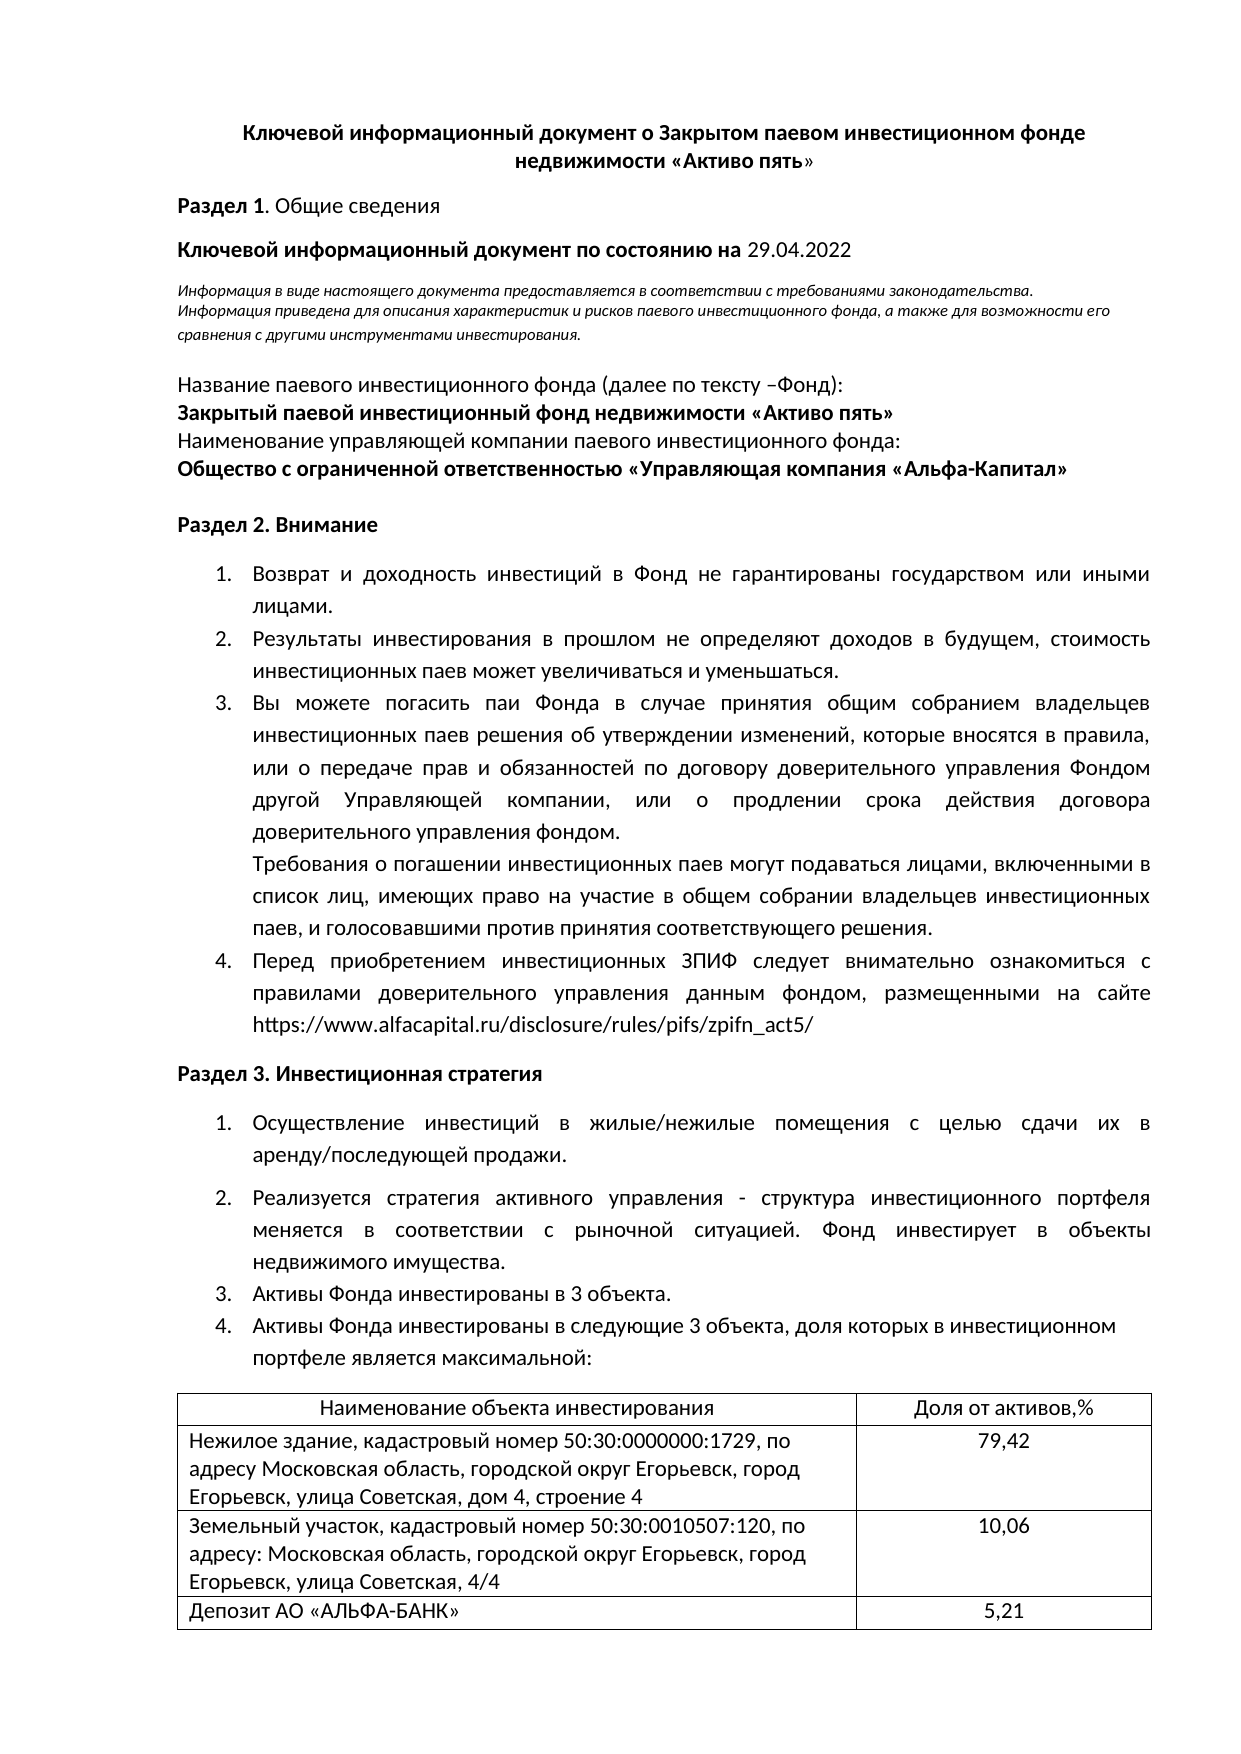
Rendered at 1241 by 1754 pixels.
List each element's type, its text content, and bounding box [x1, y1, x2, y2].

table_cell 10,06 [857, 1511, 1151, 1596]
list Активы Фонда инвестированы в следующие 3 объекта, доля которых в инвестиционном портфеле является максимальной: [215, 1311, 1152, 1372]
list Активы Фонда инвестированы в 3 объекта. [215, 1279, 1152, 1307]
list Осуществление инвестиций в жилые/нежилые помещения с целью сдачи их в аренду/последующей продажи. [215, 1108, 1152, 1168]
text Информация в виде настоящего документа предоставляется в соответствии с требованиями законодательства. [177, 280, 1152, 301]
list Перед приобретением инвестиционных ЗПИФ следует внимательно ознакомиться с правилами доверительного управления данным фондом, размещенными на сайте https://www.alfacapital.ru/disclosure/rules/pifs/zpifn_act5/ [215, 946, 1152, 1038]
text Название паевого инвестиционного фонда (далее по тексту –Фонд): [177, 371, 1152, 398]
text Информация приведена для описания характеристик и рисков паевого инвестиционного фонда, а также для возможности его сравнения с другими инструментами инвестирования. [177, 301, 1152, 344]
table_cell Депозит АО «АЛЬФА-БАНК» [178, 1597, 856, 1628]
list Результаты инвестирования в прошлом не определяют доходов в будущем, стоимость инвестиционных паев может увеличиваться и уменьшаться. [215, 624, 1152, 684]
text Закрытый паевой инвестиционный фонд недвижимости «Активо пять» [177, 398, 1152, 427]
text Раздел 3. Инвестиционная стратегия [177, 1059, 1152, 1087]
text Ключевой информационный документ о Закрытом паевом инвестиционном фонде недвижимости «Активо пять» [177, 118, 1152, 174]
text Наименование управляющей компании паевого инвестиционного фонда: [177, 427, 1152, 454]
table_cell 79,42 [857, 1426, 1151, 1510]
table_header Наименование объекта инвестирования [178, 1394, 856, 1425]
list Требования о погашении инвестиционных паев могут подаваться лицами, включенными в список лиц, имеющих право на участие в общем собрании владельцев инвестиционных паев, и голосовавшими против принятия соответствующего решения. [252, 849, 1152, 942]
list Вы можете погасить паи Фонда в случае принятия общим собранием владельцев инвестиционных паев решения об утверждении изменений, которые вносятся в правила, или о передаче прав и обязанностей по договору доверительного управления Фондом другой Управляющей компании, или о продлении срока действия договора доверительного управления фондом. [215, 688, 1152, 845]
table_cell Земельный участок, кадастровый номер 50:30:0010507:120, по адресу: Московская область, городской округ Егорьевск, город Егорьевск, улица Советская, 4/4 [178, 1511, 856, 1596]
list Возврат и доходность инвестиций в Фонд не гарантированы государством или иными лицами. [215, 559, 1152, 620]
table_cell Нежилое здание, кадастровый номер 50:30:0000000:1729, по адресу Московская область, городской округ Егорьевск, город Егорьевск, улица Советская, дом 4, строение 4 [178, 1426, 856, 1510]
text Раздел 1. Общие сведения [177, 191, 1152, 219]
table_cell 5,21 [857, 1597, 1151, 1628]
table_header Доля от активов,% [857, 1394, 1151, 1425]
text Раздел 2. Внимание [177, 511, 1152, 539]
text Ключевой информационный документ по состоянию на 29.04.2022 [177, 236, 1152, 263]
text Общество с ограниченной ответственностью «Управляющая компания «Альфа-Капитал» [177, 454, 1152, 483]
list Реализуется стратегия активного управления - структура инвестиционного портфеля меняется в соответствии с рыночной ситуацией. Фонд инвестирует в объекты недвижимого имущества. [215, 1183, 1152, 1275]
